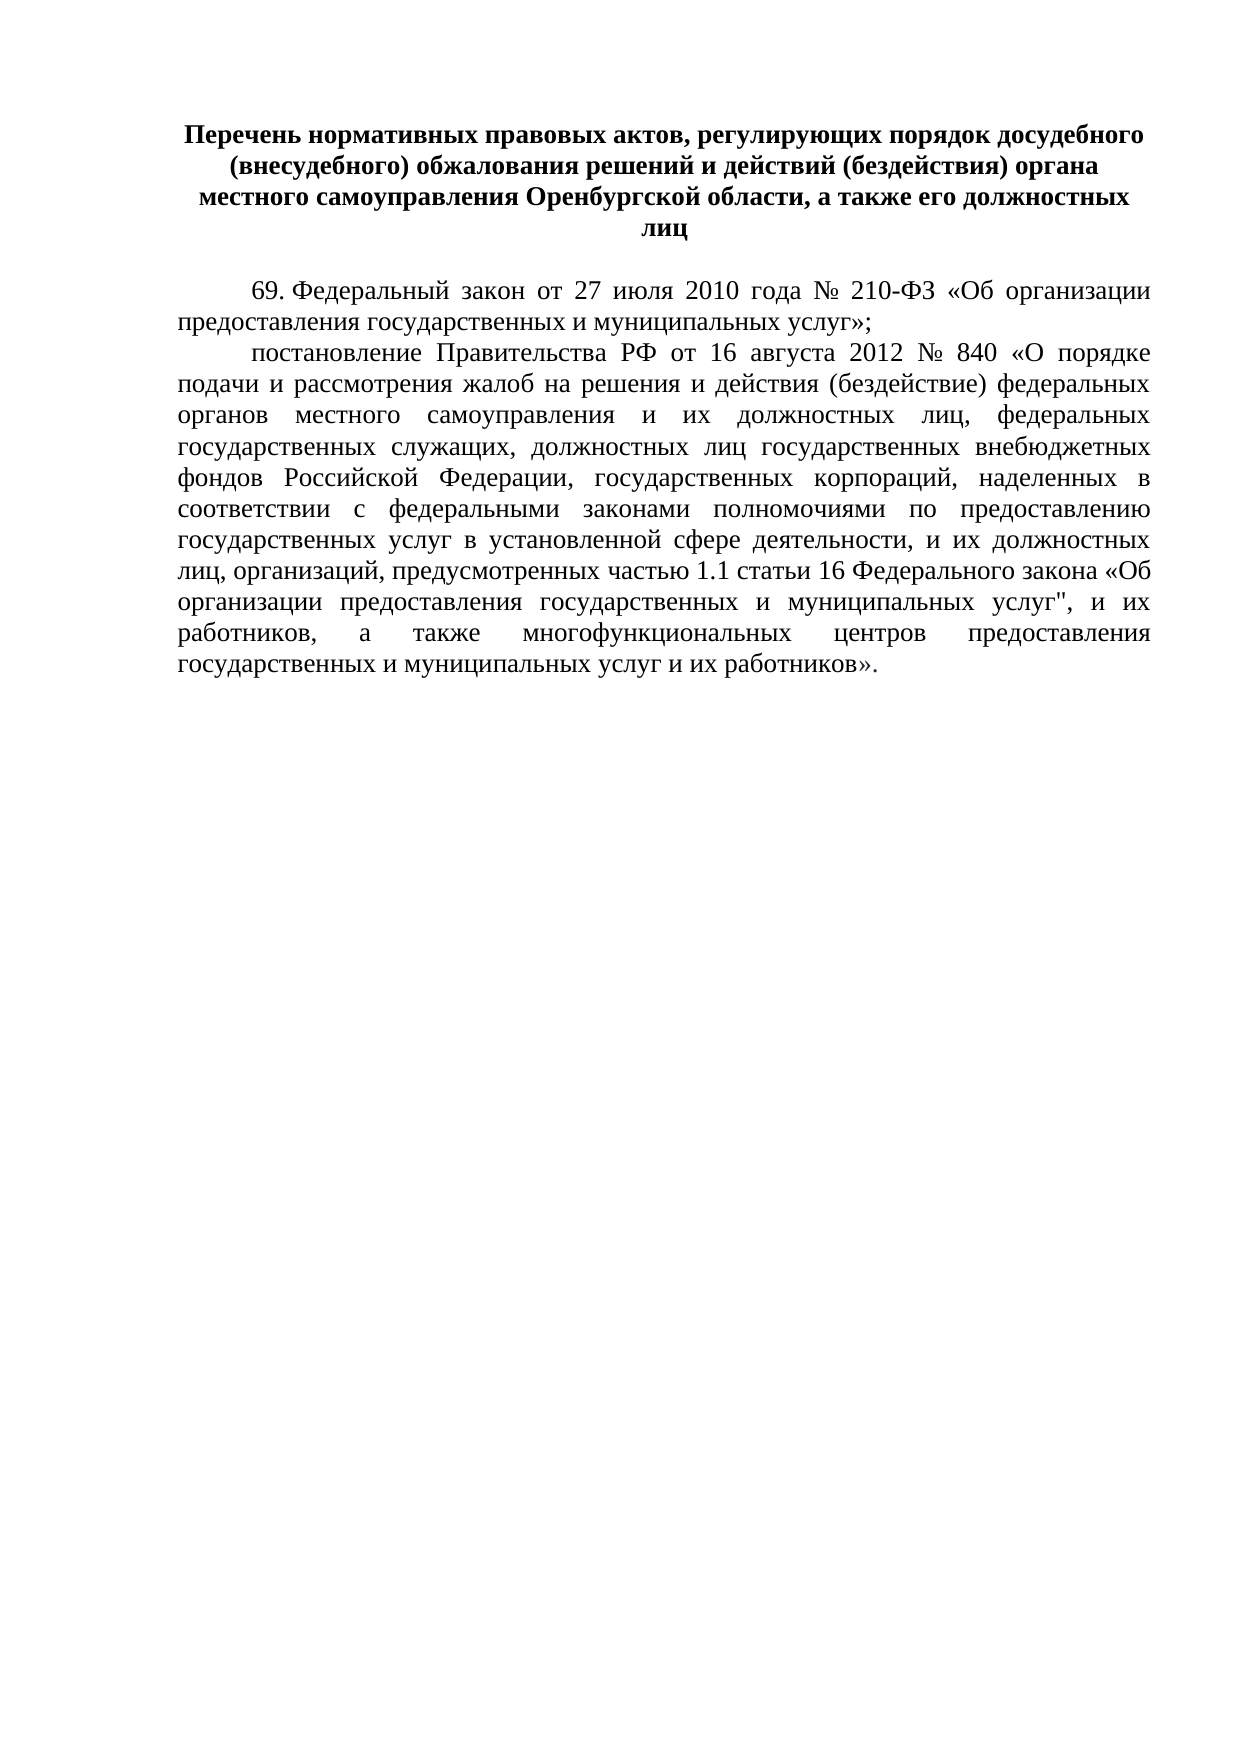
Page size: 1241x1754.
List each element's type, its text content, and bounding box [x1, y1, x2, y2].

text Перечень нормативных правовых актов, регулирующих порядок досудебного (внесудебного) обжалования решений и действий (бездействия) органа местного самоуправления Оренбургской области, а также его должностных лиц [177, 118, 1152, 243]
text постановление Правительства РФ от 16 августа 2012 № 840 «О порядке подачи и рассмотрения жалоб на решения и действия (бездействие) федеральных органов местного самоуправления и их должностных лиц, федеральных государственных служащих, должностных лиц государственных внебюджетных фондов Российской Федерации, государственных корпораций, наделенных в соответствии с федеральными законами полномочиями по предоставлению государственных услуг в установленной сфере деятельности, и их должностных лиц, организаций, предусмотренных частью 1.1 статьи 16 Федерального закона «Об организации предоставления государственных и муниципальных услуг", и их работников, а также многофункциональных центров предоставления государственных и муниципальных услуг и их работников». [177, 336, 1152, 679]
text 69. Федеральный закон от 27 июля 2010 года № 210-ФЗ «Об организации предоставления государственных и муниципальных услуг»; [177, 274, 1152, 336]
